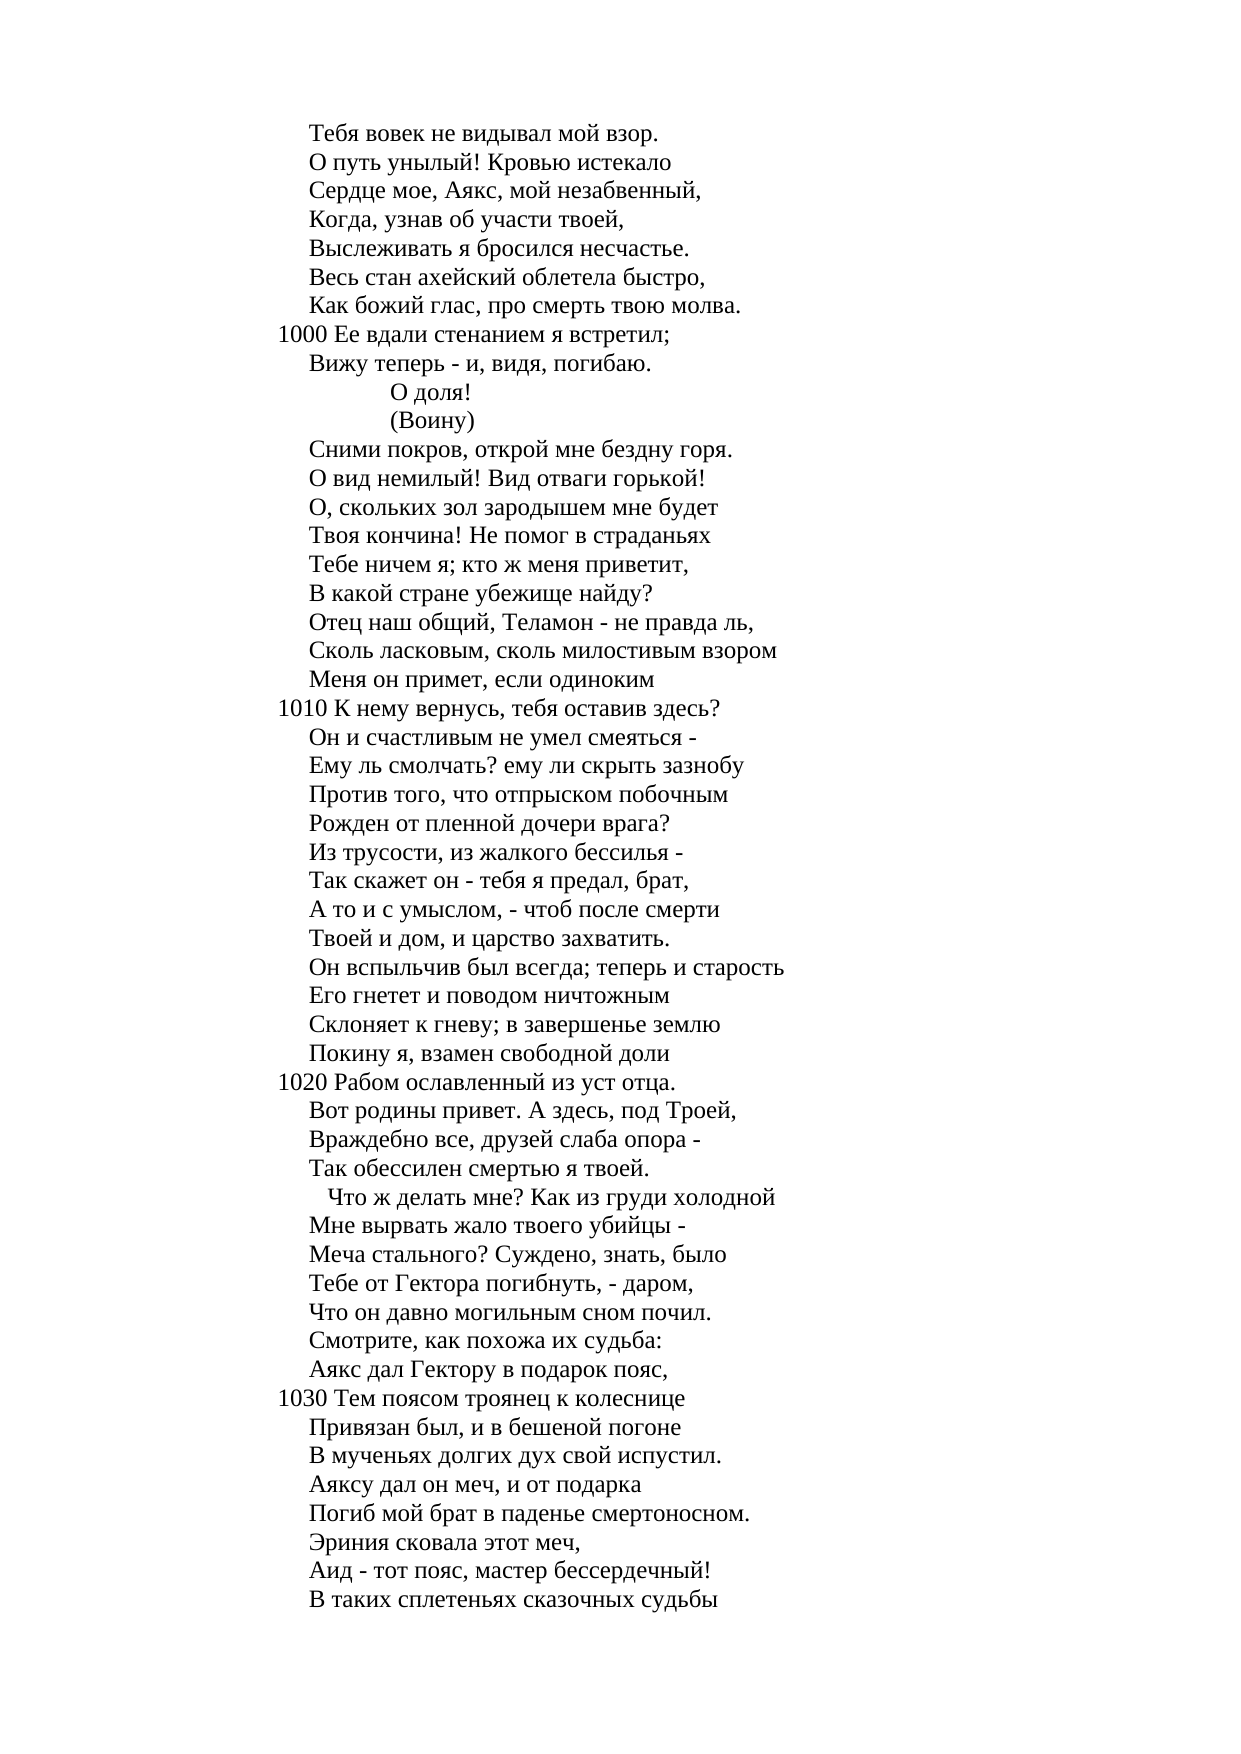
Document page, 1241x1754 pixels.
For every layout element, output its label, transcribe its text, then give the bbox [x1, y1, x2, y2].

text Меня он примет, если одиноким [177, 664, 1152, 693]
text Рожден от пленной дочери врага? [177, 808, 1152, 837]
text 1020 Рабом ославленный из уст отца. [177, 1067, 1152, 1096]
text В мученьях долгих дух свой испустил. [177, 1441, 1152, 1469]
text Тебе ничем я; кто ж меня приветит, [177, 549, 1152, 578]
text Так обессилен смертью я твоей. [177, 1153, 1152, 1182]
text В таких сплетеньях сказочных судьбы [177, 1584, 1152, 1613]
text Вот родины привет. А здесь, под Троей, [177, 1096, 1152, 1124]
text Аид - тот пояс, мастер бессердечный! [177, 1556, 1152, 1584]
text (Воину) [177, 406, 1152, 434]
text Его гнетет и поводом ничтожным [177, 981, 1152, 1009]
text Против того, что отпрыском побочным [177, 779, 1152, 808]
text Враждебно все, друзей слаба опора - [177, 1124, 1152, 1153]
text Когда, узнав об участи твоей, [177, 204, 1152, 233]
text Он вспыльчив был всегда; теперь и старость [177, 952, 1152, 981]
text Он и счастливым не умел смеяться - [177, 722, 1152, 751]
text Отец наш общий, Теламон - не правда ль, [177, 607, 1152, 636]
text Тебе от Гектора погибнуть, - даром, [177, 1268, 1152, 1297]
text О путь унылый! Кровью истекало [177, 147, 1152, 176]
text Эриния сковала этот меч, [177, 1527, 1152, 1556]
text Покину я, взамен свободной доли [177, 1038, 1152, 1067]
text Мне вырвать жало твоего убийцы - [177, 1211, 1152, 1239]
text Смотрите, как похожа их судьба: [177, 1326, 1152, 1354]
text Аякс дал Гектору в подарок пояс, [177, 1354, 1152, 1383]
text Что ж делать мне? Как из груди холодной [177, 1182, 1152, 1211]
text В какой стране убежище найду? [177, 578, 1152, 607]
text О доля! [177, 377, 1152, 406]
text О вид немилый! Вид отваги горькой! [177, 463, 1152, 492]
text Погиб мой брат в паденье смертоносном. [177, 1498, 1152, 1527]
text 1000 Ее вдали стенанием я встретил; [177, 319, 1152, 348]
text Выслеживать я бросился несчастье. [177, 233, 1152, 262]
text Как божий глас, про смерть твою молва. [177, 291, 1152, 319]
text Из трусости, из жалкого бессилья - [177, 837, 1152, 866]
text Весь стан ахейский облетела быстро, [177, 262, 1152, 291]
text А то и с умыслом, - чтоб после смерти [177, 894, 1152, 923]
text Склоняет к гневу; в завершенье землю [177, 1009, 1152, 1038]
text Сколь ласковым, сколь милостивым взором [177, 636, 1152, 664]
text Вижу теперь - и, видя, погибаю. [177, 348, 1152, 377]
text Так скажет он - тебя я предал, брат, [177, 866, 1152, 894]
text Что он давно могильным сном почил. [177, 1297, 1152, 1326]
text Сердце мое, Аякс, мой незабвенный, [177, 176, 1152, 204]
text Меча стального? Суждено, знать, было [177, 1239, 1152, 1268]
text Тебя вовек не видывал мой взор. [177, 118, 1152, 147]
text Сними покров, открой мне бездну горя. [177, 434, 1152, 463]
text Ему ль смолчать? ему ли скрыть зазнобу [177, 751, 1152, 779]
text Привязан был, и в бешеной погоне [177, 1412, 1152, 1441]
text Твоя кончина! Не помог в страданьях [177, 521, 1152, 549]
text 1030 Тем поясом троянец к колеснице [177, 1383, 1152, 1412]
text Твоей и дом, и царство захватить. [177, 923, 1152, 952]
text 1010 К нему вернусь, тебя оставив здесь? [177, 693, 1152, 722]
text О, скольких зол зародышем мне будет [177, 492, 1152, 521]
text Аяксу дал он меч, и от подарка [177, 1469, 1152, 1498]
